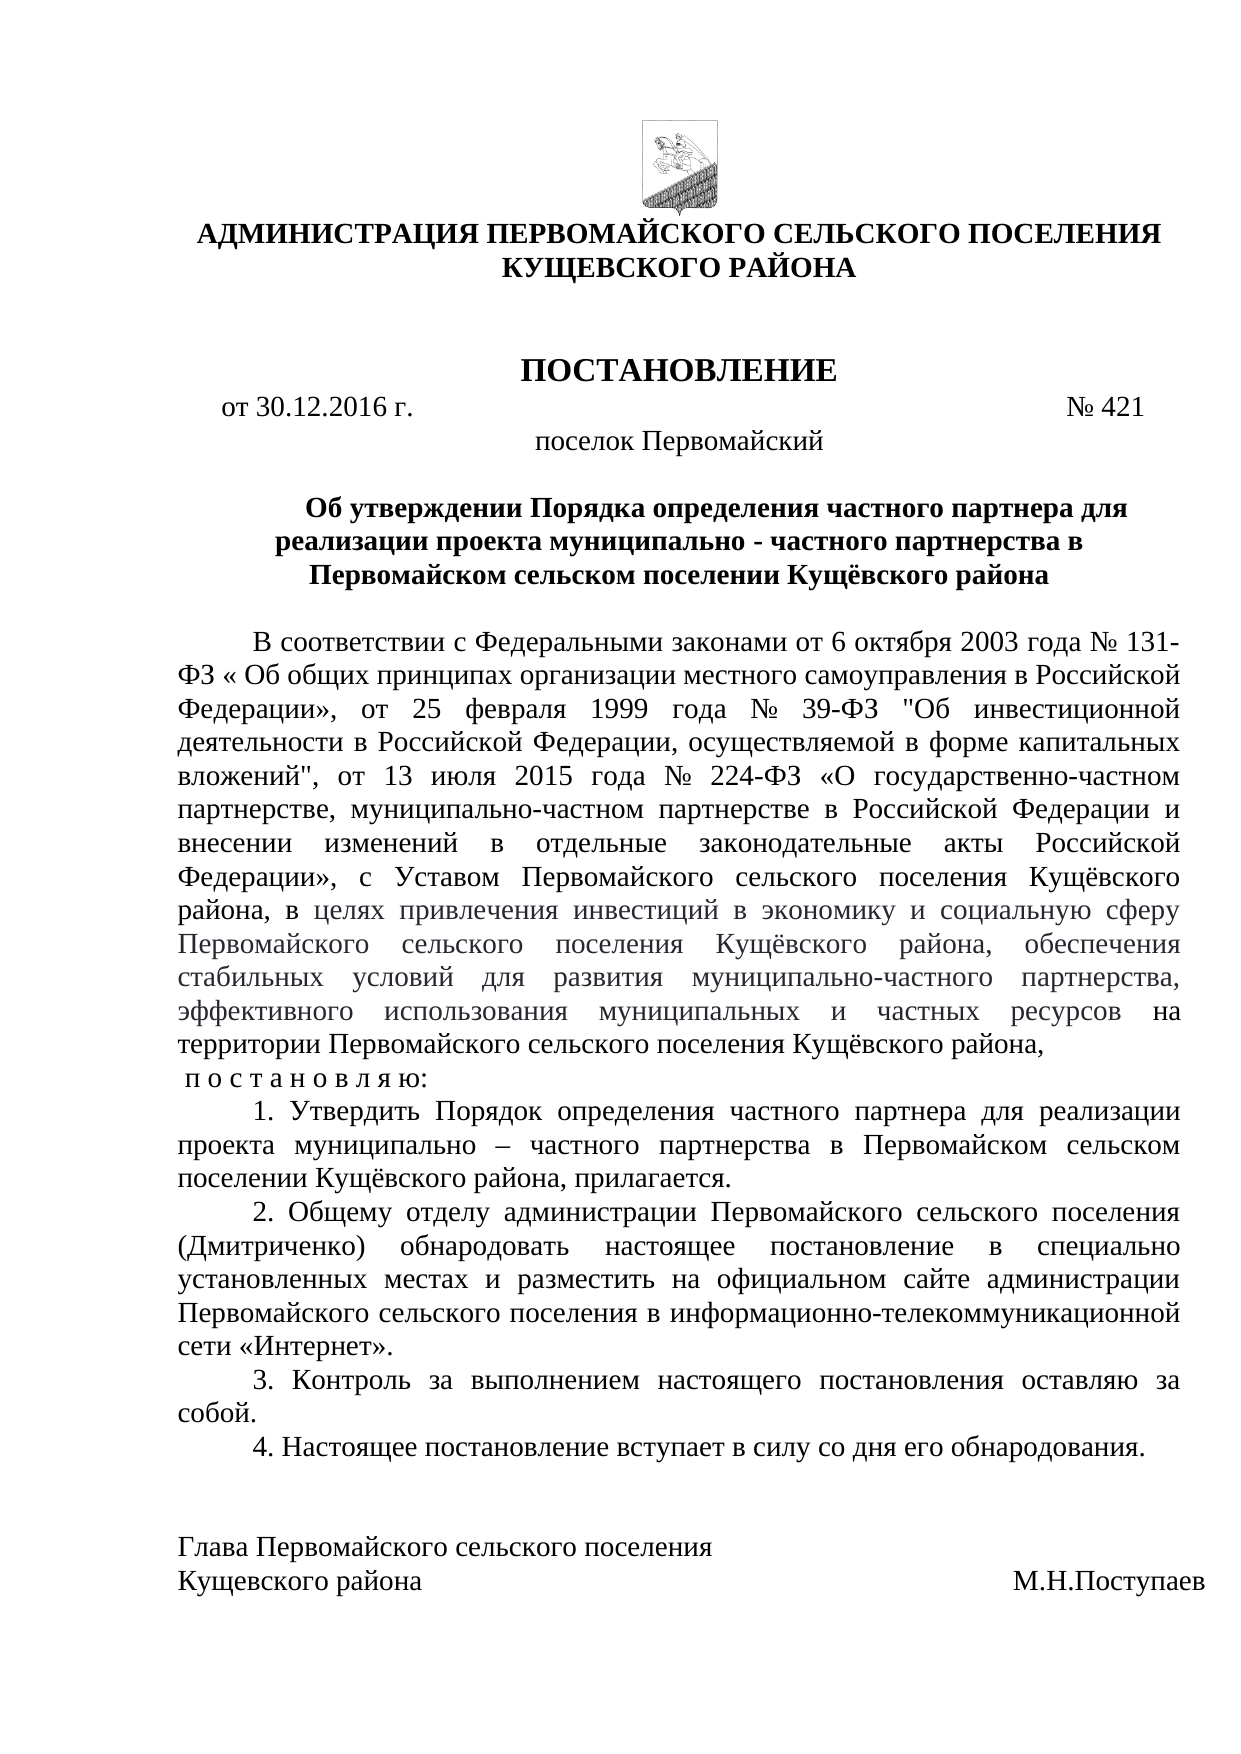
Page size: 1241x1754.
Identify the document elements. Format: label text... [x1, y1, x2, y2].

text Об утверждении Порядка определения частного партнера для реализации проекта муниципально - частного партнерства в Первомайском сельском поселении Кущёвского района [177, 490, 1181, 590]
text АДМИНИСТРАЦИЯ ПЕРВОМАЙСКОГО СЕЛЬСКОГО ПОСЕЛЕНИЯ КУЩЕВСКОГО РАЙОНА [177, 217, 1181, 284]
text от 30.12.2016 г. № 421 [177, 389, 1181, 423]
text 4. Настоящее постановление вступает в силу со дня его обнародования. [177, 1429, 1181, 1462]
text В соответствии с Федеральными законами от 6 октября 2003 года № 131-ФЗ « Об общих принципах организации местного самоуправления в Российской Федерации», от 25 февраля 1999 года № 39-ФЗ "Об инвестиционной деятельности в Российской Федерации, осуществляемой в форме капитальных вложений", от 13 июля 2015 года № 224-ФЗ «О государственно-частном партнерстве, муниципально-частном партнерстве в Российской Федерации и внесении изменений в отдельные законодательные акты Российской Федерации», с Уставом Первомайского сельского поселения Кущёвского района, в целях привлечения инвестиций в экономику и социальную сферу Первомайского сельского поселения Кущёвского района, обеспечения стабильных условий для развития муниципально-частного партнерства, эффективного использования муниципальных и частных ресурсов на территории Первомайского сельского поселения Кущёвского района, [177, 624, 1181, 1060]
text Глава Первомайского сельского поселения [177, 1529, 1211, 1563]
text п о с т а н о в л я ю: [177, 1060, 1181, 1093]
text Кущевского района М.Н.Поступаев [177, 1563, 1211, 1597]
text поселок Первомайский [177, 423, 1181, 456]
text 2. Общему отделу администрации Первомайского сельского поселения (Дмитриченко) обнародовать настоящее постановление в специально установленных местах и разместить на официальном сайте администрации Первомайского сельского поселения в информационно-телекоммуникационной сети «Интернет». [177, 1194, 1181, 1362]
picture [634, 118, 724, 217]
text ПОСТАНОВЛЕНИЕ [177, 351, 1181, 389]
text 1. Утвердить Порядок определения частного партнера для реализации проекта муниципально – частного партнерства в Первомайском сельском поселении Кущёвского района, прилагается. [177, 1093, 1181, 1194]
text 3. Контроль за выполнением настоящего постановления оставляю за собой. [177, 1362, 1181, 1429]
